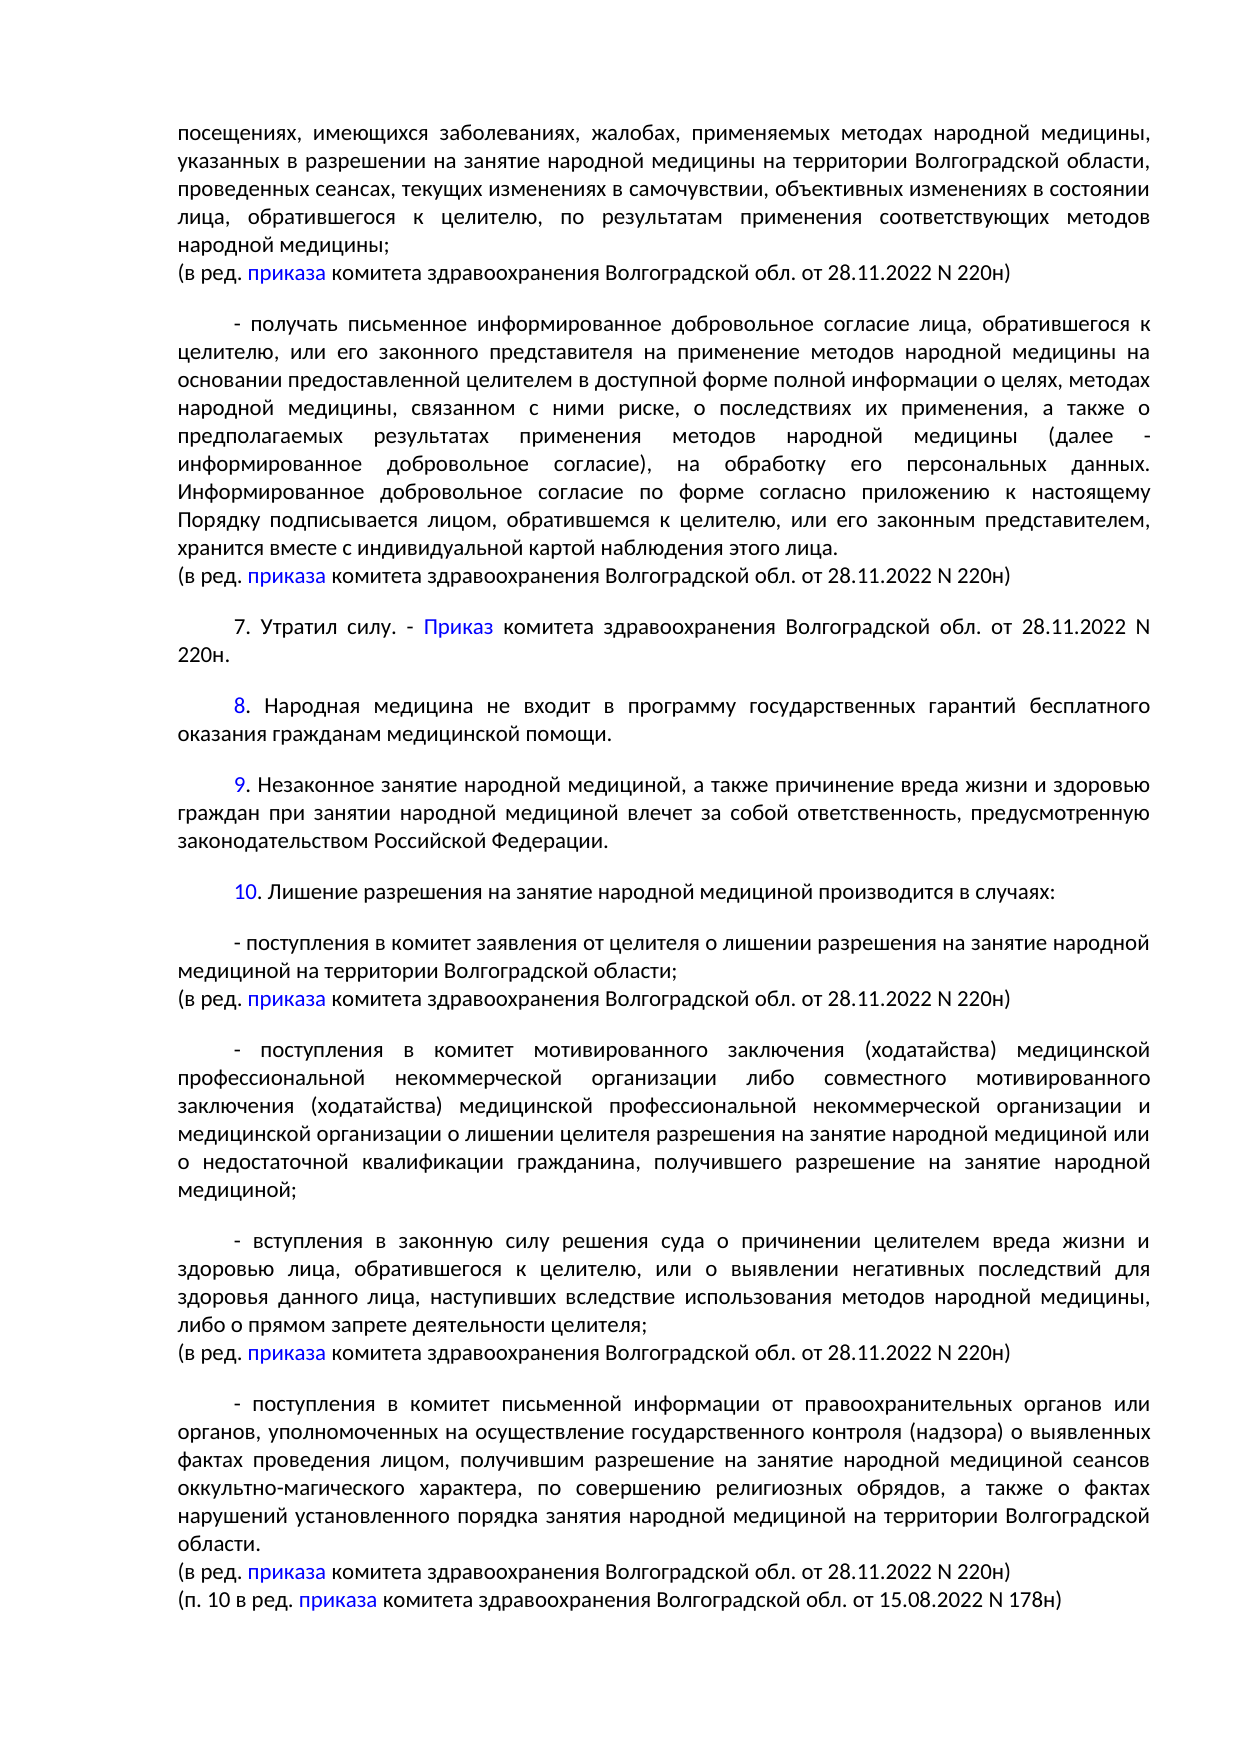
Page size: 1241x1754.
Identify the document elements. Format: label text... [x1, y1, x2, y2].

text 10. Лишение разрешения на занятие народной медициной производится в случаях: [177, 877, 1152, 905]
text 8. Народная медицина не входит в программу государственных гарантий бесплатного оказания гражданам медицинской помощи. [177, 691, 1152, 747]
text - поступления в комитет мотивированного заключения (ходатайства) медицинской профессиональной некоммерческой организации либо совместного мотивированного заключения (ходатайства) медицинской профессиональной некоммерческой организации и медицинской организации о лишении целителя разрешения на занятие народной медициной или о недостаточной квалификации гражданина, получившего разрешение на занятие народной медициной; [177, 1035, 1152, 1203]
text - поступления в комитет заявления от целителя о лишении разрешения на занятие народной медициной на территории Волгоградской области; [177, 928, 1152, 984]
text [177, 118, 1152, 258]
text (в ред. приказа комитета здравоохранения Волгоградской обл. от 28.11.2022 N 220н) [177, 1338, 1152, 1366]
text 7. Утратил силу. - Приказ комитета здравоохранения Волгоградской обл. от 28.11.2022 N 220н. [177, 612, 1152, 668]
text (в ред. приказа комитета здравоохранения Волгоградской обл. от 28.11.2022 N 220н) [177, 258, 1152, 286]
text (в ред. приказа комитета здравоохранения Волгоградской обл. от 28.11.2022 N 220н) [177, 984, 1152, 1012]
text (в ред. приказа комитета здравоохранения Волгоградской обл. от 28.11.2022 N 220н) [177, 1557, 1152, 1585]
text - вступления в законную силу решения суда о причинении целителем вреда жизни и здоровью лица, обратившегося к целителю, или о выявлении негативных последствий для здоровья данного лица, наступивших вследствие использования методов народной медицины, либо о прямом запрете деятельности целителя; [177, 1226, 1152, 1338]
text - поступления в комитет письменной информации от правоохранительных органов или органов, уполномоченных на осуществление государственного контроля (надзора) о выявленных фактах проведения лицом, получившим разрешение на занятие народной медициной сеансов оккультно-магического характера, по совершению религиозных обрядов, а также о фактах нарушений установленного порядка занятия народной медициной на территории Волгоградской области. [177, 1389, 1152, 1557]
text - получать письменное информированное добровольное согласие лица, обратившегося к целителю, или его законного представителя на применение методов народной медицины на основании предоставленной целителем в доступной форме полной информации о целях, методах народной медицины, связанном с ними риске, о последствиях их применения, а также о предполагаемых результатах применения методов народной медицины (далее - информированное добровольное согласие), на обработку его персональных данных. Информированное добровольное согласие по форме согласно приложению к настоящему Порядку подписывается лицом, обратившемся к целителю, или его законным представителем, хранится вместе с индивидуальной картой наблюдения этого лица. [177, 309, 1152, 561]
text 9. Незаконное занятие народной медициной, а также причинение вреда жизни и здоровью граждан при занятии народной медициной влечет за собой ответственность, предусмотренную законодательством Российской Федерации. [177, 770, 1152, 854]
text (п. 10 в ред. приказа комитета здравоохранения Волгоградской обл. от 15.08.2022 N 178н) [177, 1585, 1152, 1613]
text (в ред. приказа комитета здравоохранения Волгоградской обл. от 28.11.2022 N 220н) [177, 561, 1152, 589]
